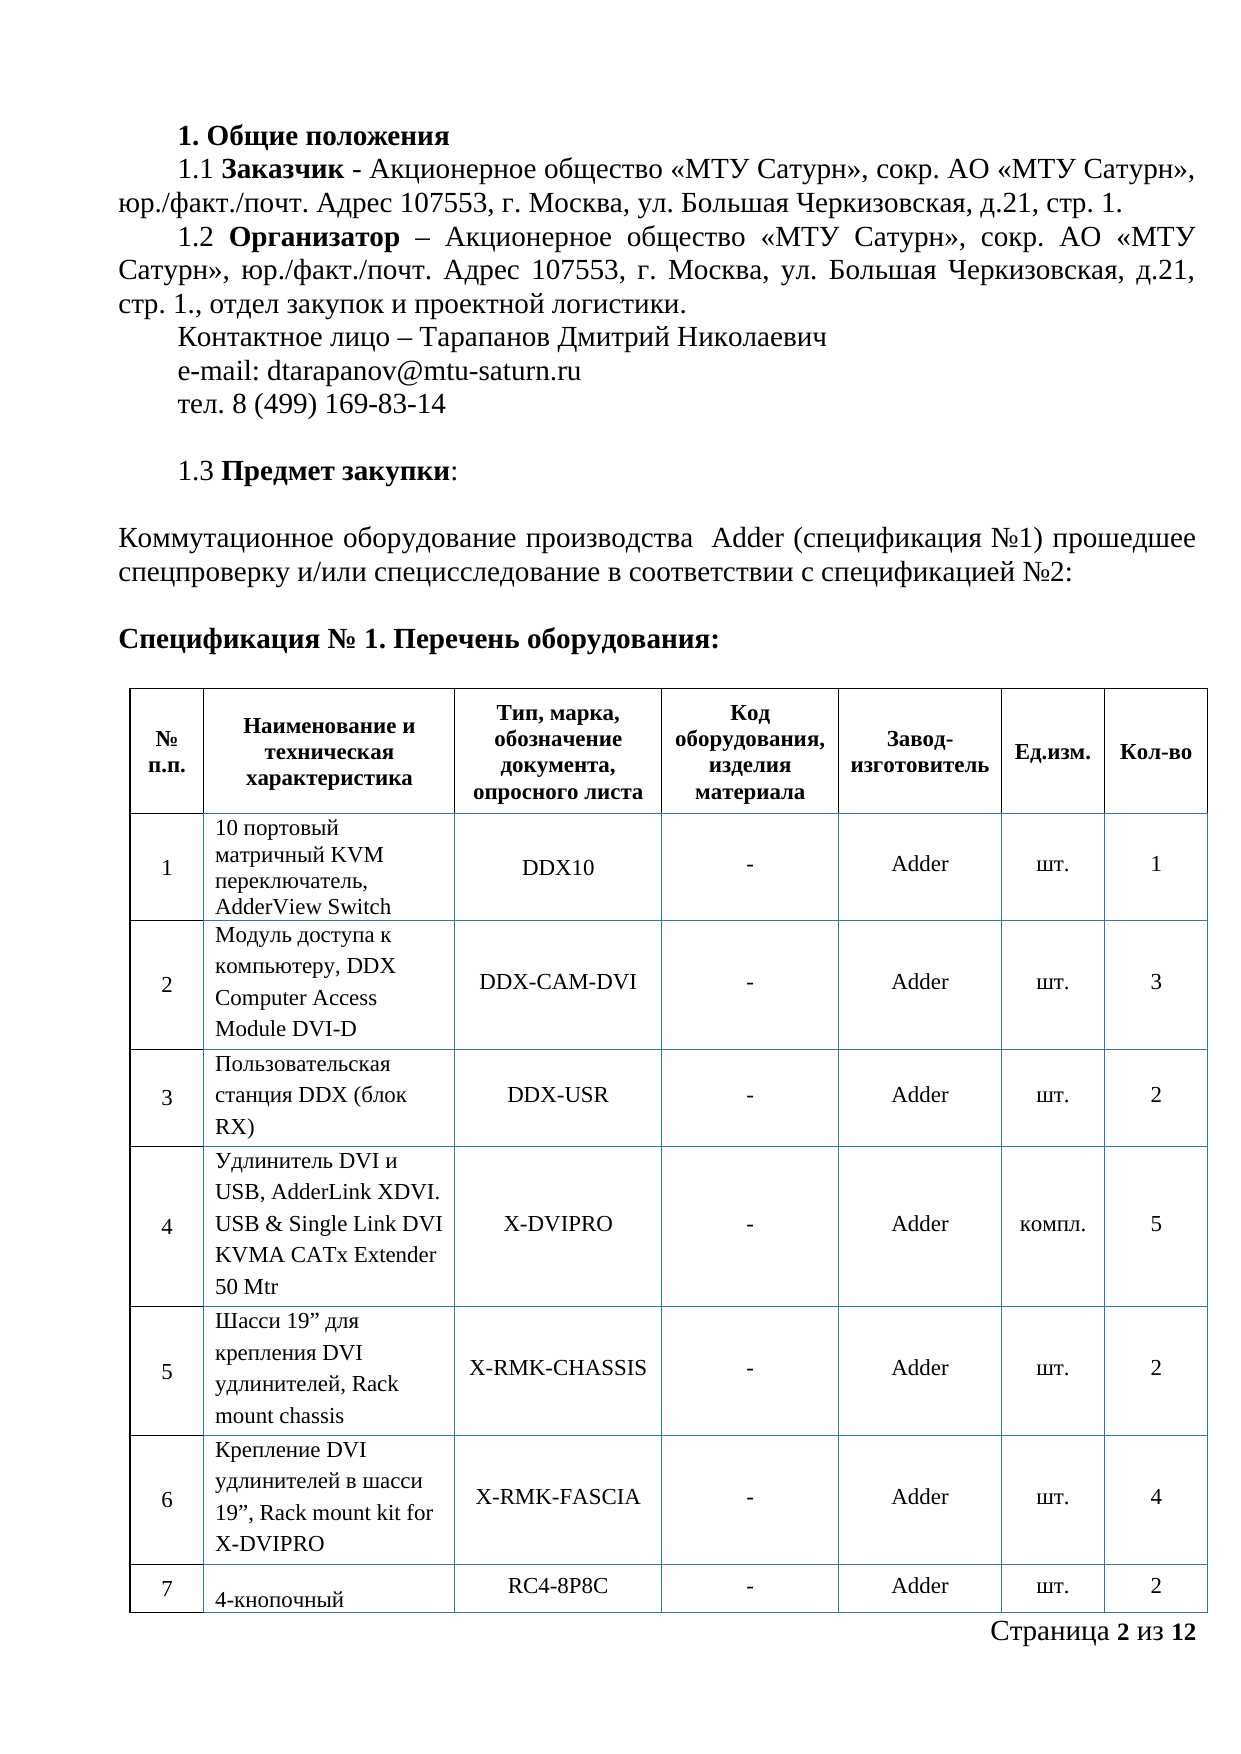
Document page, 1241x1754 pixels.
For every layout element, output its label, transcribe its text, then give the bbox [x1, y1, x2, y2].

text 1.2 Организатор – Акционерное общество «МТУ Сатурн», сокр. АО «МТУ Сатурн», юр./факт./почт. Адрес 107553, г. Москва, ул. Большая Черкизовская, д.21, стр. 1., отдел закупок и проектной логистики. [118, 219, 1196, 319]
text Контактное лицо – Тарапанов Дмитрий Николаевич [118, 319, 1196, 353]
table_header № п.п. [131, 689, 203, 813]
table_cell Adder [839, 1565, 1001, 1612]
table_cell X-RMK-FASCIA [455, 1436, 661, 1563]
table_cell - [662, 814, 838, 920]
table_cell Пользовательская станция DDX (блок RX) [204, 1050, 454, 1146]
text e-mail: dtarapanov@mtu-saturn.ru [118, 353, 1196, 386]
table_cell X-DVIPRO [455, 1147, 661, 1306]
table_cell Крепление DVI удлинителей в шасси 19”, Rack mount kit for X-DVIPRO [204, 1436, 454, 1563]
table_cell 2 [1105, 1050, 1207, 1146]
text 1.1 Заказчик - Акционерное общество «МТУ Сатурн», сокр. АО «МТУ Сатурн», юр./факт./почт. Адрес 107553, г. Москва, ул. Большая Черкизовская, д.21, стр. 1. [118, 152, 1196, 219]
table_cell 3 [131, 1050, 203, 1146]
text 1. Общие положения [177, 118, 1196, 152]
text 1.3 Предмет закупки: [118, 453, 1196, 487]
table_cell Adder [839, 814, 1001, 920]
table_header Кол-во [1105, 689, 1207, 813]
table_header Наименование и техническая характеристика [204, 689, 454, 813]
table_cell шт. [1002, 1307, 1104, 1435]
table_cell Шасси 19” для крепления DVI удлинителей, Rack mount chassis [204, 1307, 454, 1435]
table_cell шт. [1002, 1050, 1104, 1146]
text тел. 8 (499) 169-83-14 [118, 386, 1196, 420]
table_cell X-RMK-CHASSIS [455, 1307, 661, 1435]
table_cell Adder [839, 1307, 1001, 1435]
table_cell DDX-CAM-DVI [455, 921, 661, 1048]
table_cell Adder [839, 1050, 1001, 1146]
table_cell Adder [839, 921, 1001, 1048]
table_header Ед.изм. [1002, 689, 1104, 813]
table_cell 5 [1105, 1147, 1207, 1306]
table_cell шт. [1002, 814, 1104, 920]
table_cell DDX-USR [455, 1050, 661, 1146]
table_cell 6 [131, 1436, 203, 1563]
table_cell 1 [131, 814, 203, 920]
table_cell 2 [131, 921, 203, 1048]
table_cell 3 [1105, 921, 1207, 1048]
table_header Код оборудования, изделия материала [662, 689, 838, 813]
table_cell 1 [1105, 814, 1207, 920]
table_cell - [662, 1565, 838, 1612]
table_cell 2 [1105, 1565, 1207, 1612]
table_cell - [662, 1436, 838, 1563]
table_cell 4 [1105, 1436, 1207, 1563]
table_cell 7 [131, 1565, 203, 1612]
table_cell - [662, 1307, 838, 1435]
table_cell Удлинитель DVI и USB, AdderLink XDVI. USB & Single Link DVI KVMA CATx Extender 50 Mtr [204, 1147, 454, 1306]
table_cell 10 портовый матричный KVM переключатель, AdderView Switch [204, 814, 454, 920]
table_cell DDX10 [455, 814, 661, 920]
table_cell 5 [131, 1307, 203, 1435]
table_cell Модуль доступа к компьютеру, DDX Computer Access Module DVI-D [204, 921, 454, 1048]
table_cell шт. [1002, 1565, 1104, 1612]
table_cell 2 [1105, 1307, 1207, 1435]
table_cell шт. [1002, 921, 1104, 1048]
table_cell компл. [1002, 1147, 1104, 1306]
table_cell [204, 1565, 454, 1612]
table_cell RC4-8P8C [455, 1565, 661, 1612]
table_header Тип, марка, обозначение документа, опросного листа [455, 689, 661, 813]
table_header Завод-изготовитель [839, 689, 1001, 813]
table_cell Adder [839, 1436, 1001, 1563]
table_cell - [662, 1147, 838, 1306]
table_cell - [662, 1050, 838, 1146]
table_cell 4 [131, 1147, 203, 1306]
text Коммутационное оборудование производства Adder (спецификация №1) прошедшее спецпроверку и/или специсследование в соответствии с спецификацией №2: [118, 521, 1196, 588]
table_cell шт. [1002, 1436, 1104, 1563]
table_cell - [662, 921, 838, 1048]
table_cell Adder [839, 1147, 1001, 1306]
text Спецификация № 1. Перечень оборудования: [118, 621, 1196, 655]
